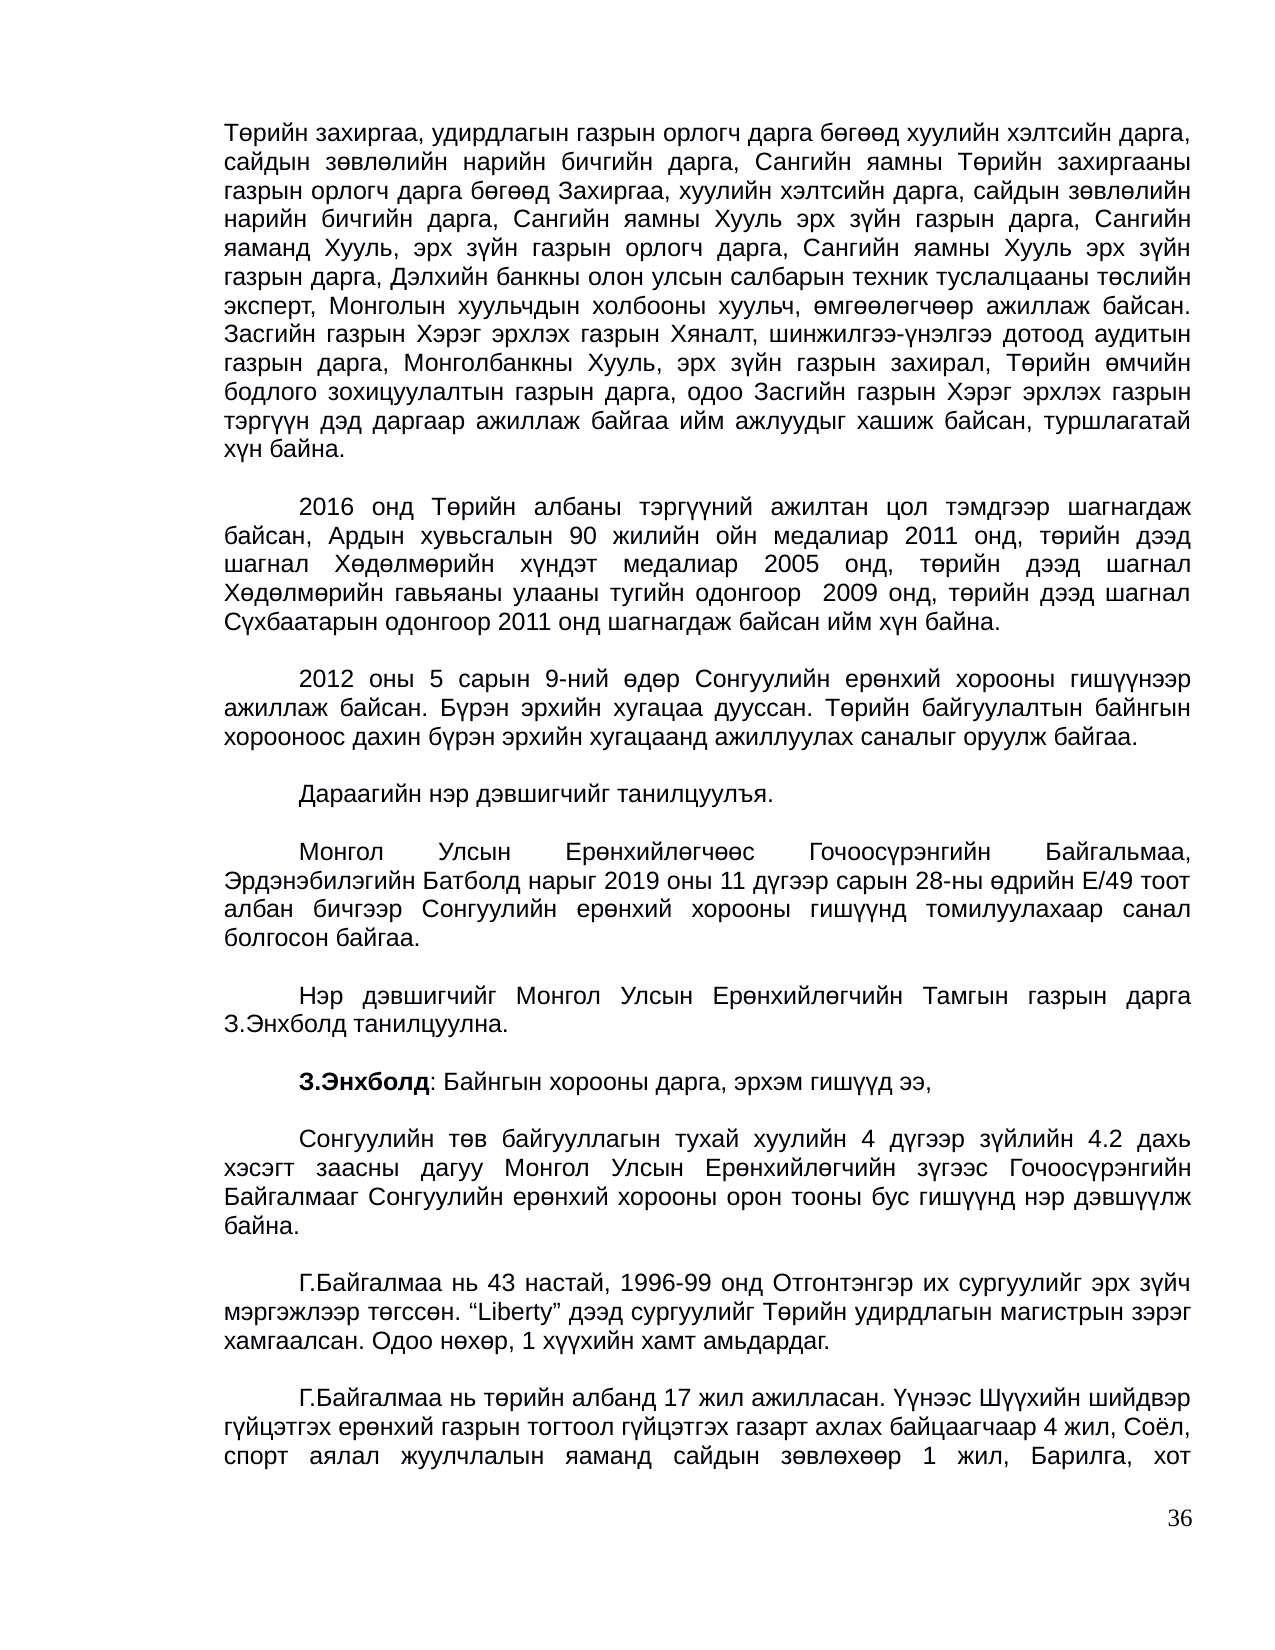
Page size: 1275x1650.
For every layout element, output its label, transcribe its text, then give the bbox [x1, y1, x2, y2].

text Нэр дэвшигчийг Монгол Улсын Ерөнхийлөгчийн Тамгын газрын дарга З.Энхболд танилцуулна. [223, 981, 1192, 1038]
text З.Энхболд: Байнгын хорооны дарга, эрхэм гишүүд ээ, [223, 1067, 1192, 1096]
text Монгол Улсын Ерөнхийлөгчөөс Гочоосүрэнгийн Байгальмаа, Эрдэнэбилэгийн Батболд нарыг 2019 оны 11 дүгээр сарын 28-ны өдрийн Е/49 тоот албан бичгээр Сонгуулийн ерөнхий хорооны гишүүнд томилуулахаар санал болгосон байгаа. [223, 837, 1192, 952]
text 2016 онд Төрийн албаны тэргүүний ажилтан цол тэмдгээр шагнагдаж байсан, Ардын хувьсгалын 90 жилийн ойн медалиар 2011 онд, төрийн дээд шагнал Хөдөлмөрийн хүндэт медалиар 2005 онд, төрийн дээд шагнал Хөдөлмөрийн гавьяаны улааны тугийн одонгоор 2009 онд, төрийн дээд шагнал Сүхбаатарын одонгоор 2011 онд шагнагдаж байсан ийм хүн байна. [223, 492, 1192, 636]
text Г.Байгалмаа нь 43 настай, 1996-99 онд Отгонтэнгэр их сургуулийг эрх зүйч мэргэжлээр төгссөн. “Liberty” дээд сургуулийг Төрийн удирдлагын магистрын зэрэг хамгаалсан. Одоо нөхөр, 1 хүүхийн хамт амьдардаг. [223, 1268, 1192, 1354]
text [223, 1383, 1192, 1469]
text Сонгуулийн төв байгууллагын тухай хуулийн 4 дүгээр зүйлийн 4.2 дахь хэсэгт заасны дагуу Монгол Улсын Ерөнхийлөгчийн зүгээс Гочоосүрэнгийн Байгалмааг Сонгуулийн ерөнхий хорооны орон тооны бус гишүүнд нэр дэвшүүлж байна. [223, 1124, 1192, 1239]
text 2012 оны 5 сарын 9-ний өдөр Сонгуулийн ерөнхий хорооны гишүүнээр ажиллаж байсан. Бүрэн эрхийн хугацаа дууссан. Төрийн байгуулалтын байнгын хорооноос дахин бүрэн эрхийн хугацаанд ажиллуулах саналыг оруулж байгаа. [223, 664, 1192, 751]
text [223, 118, 1192, 463]
text Дараагийн нэр дэвшигчийг танилцуулъя. [223, 779, 1192, 808]
